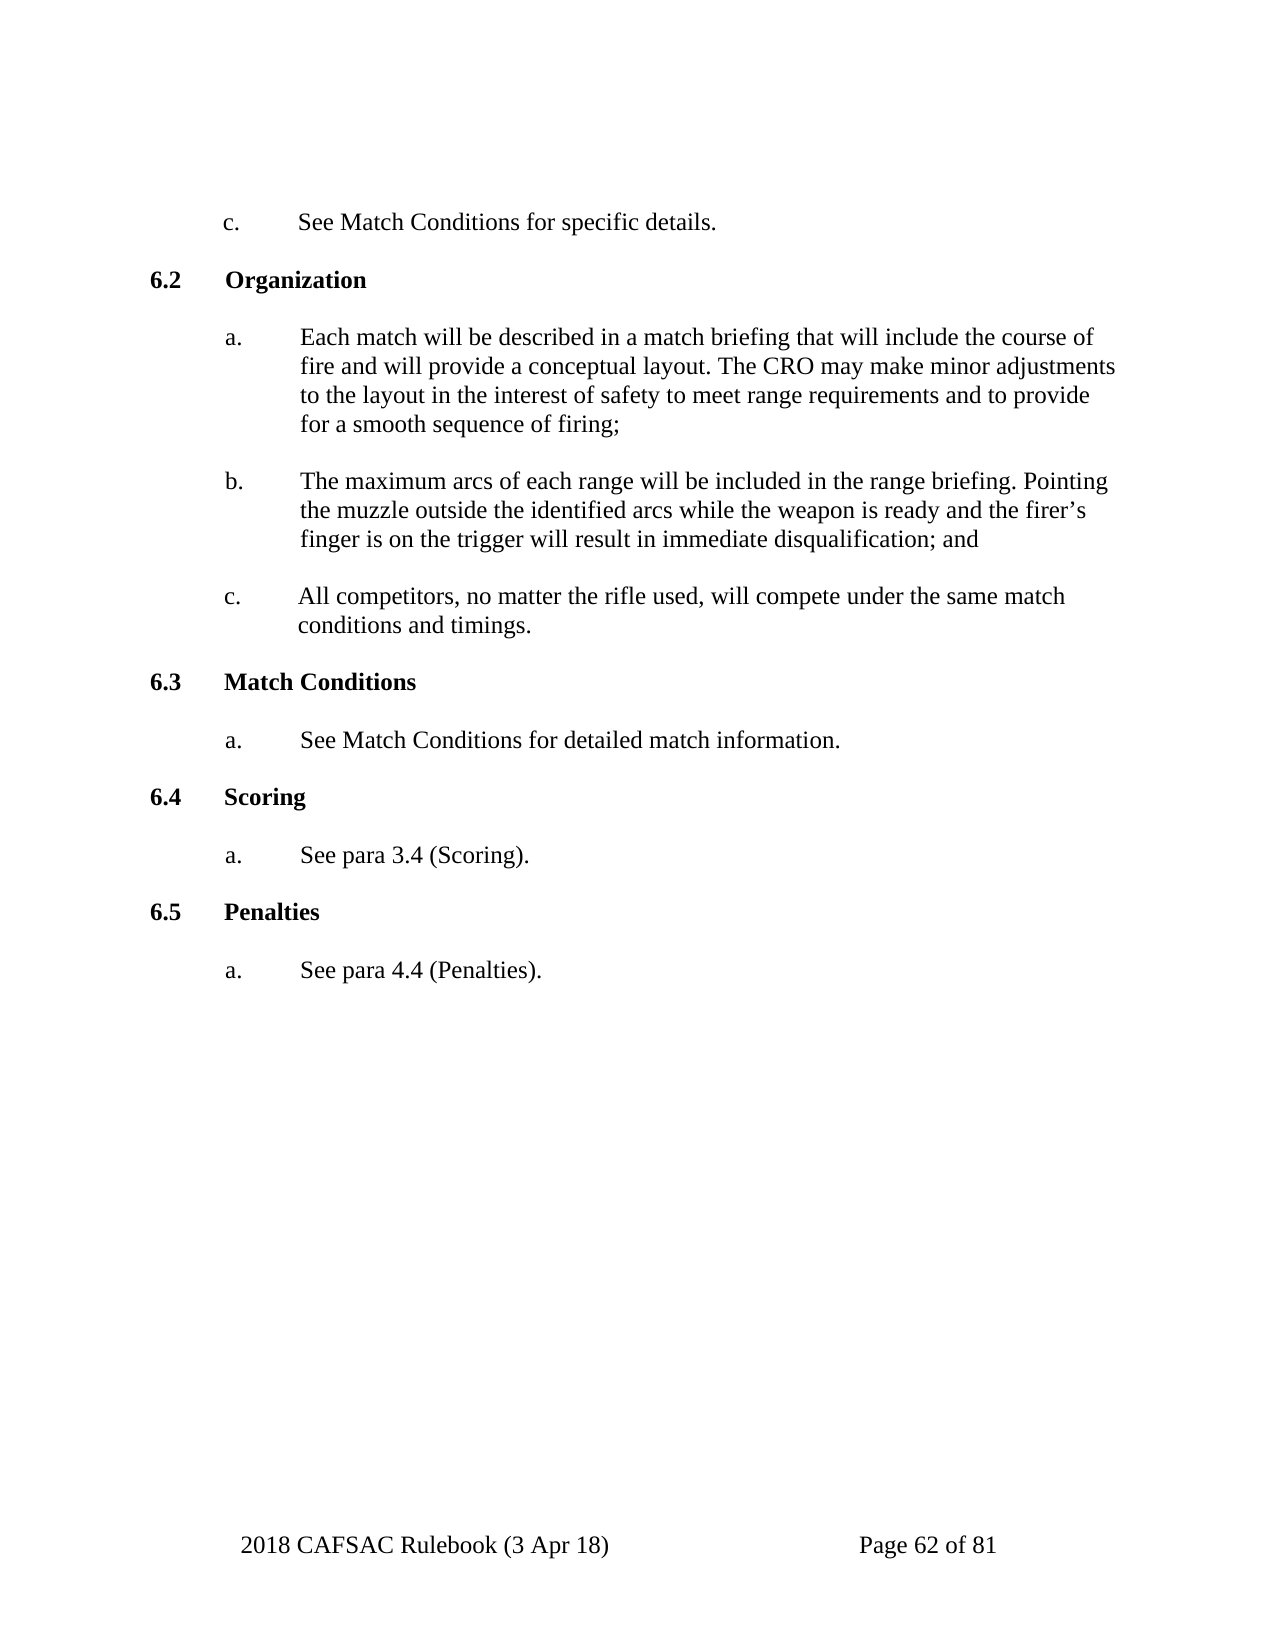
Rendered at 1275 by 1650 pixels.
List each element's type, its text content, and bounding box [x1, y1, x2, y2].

text a. Each match will be described in a match briefing that will include the course of fire and will provide a conceptual layout. The CRO may make minor adjustments to the layout in the interest of safety to meet range requirements and to provide for a smooth sequence of firing; [225, 322, 1125, 437]
text 6.5 Penalties [150, 897, 1125, 926]
text a. See para 4.4 (Penalties). [225, 955, 1125, 984]
text a. See Match Conditions for detailed match information. [225, 725, 1125, 754]
text c. All competitors, no matter the rifle used, will compete under the same match conditions and timings. [224, 581, 1125, 639]
text c. See Match Conditions for specific details. [223, 207, 1125, 236]
text a. See para 3.4 (Scoring). [225, 840, 1125, 869]
text 6.4 Scoring [150, 782, 1125, 811]
text 6.3 Match Conditions [150, 667, 1125, 696]
text b. The maximum arcs of each range will be included in the range briefing. Pointing the muzzle outside the identified arcs while the weapon is ready and the firer’s finger is on the trigger will result in immediate disqualification; and [225, 466, 1125, 552]
text 6.2 Organization [150, 265, 1125, 294]
